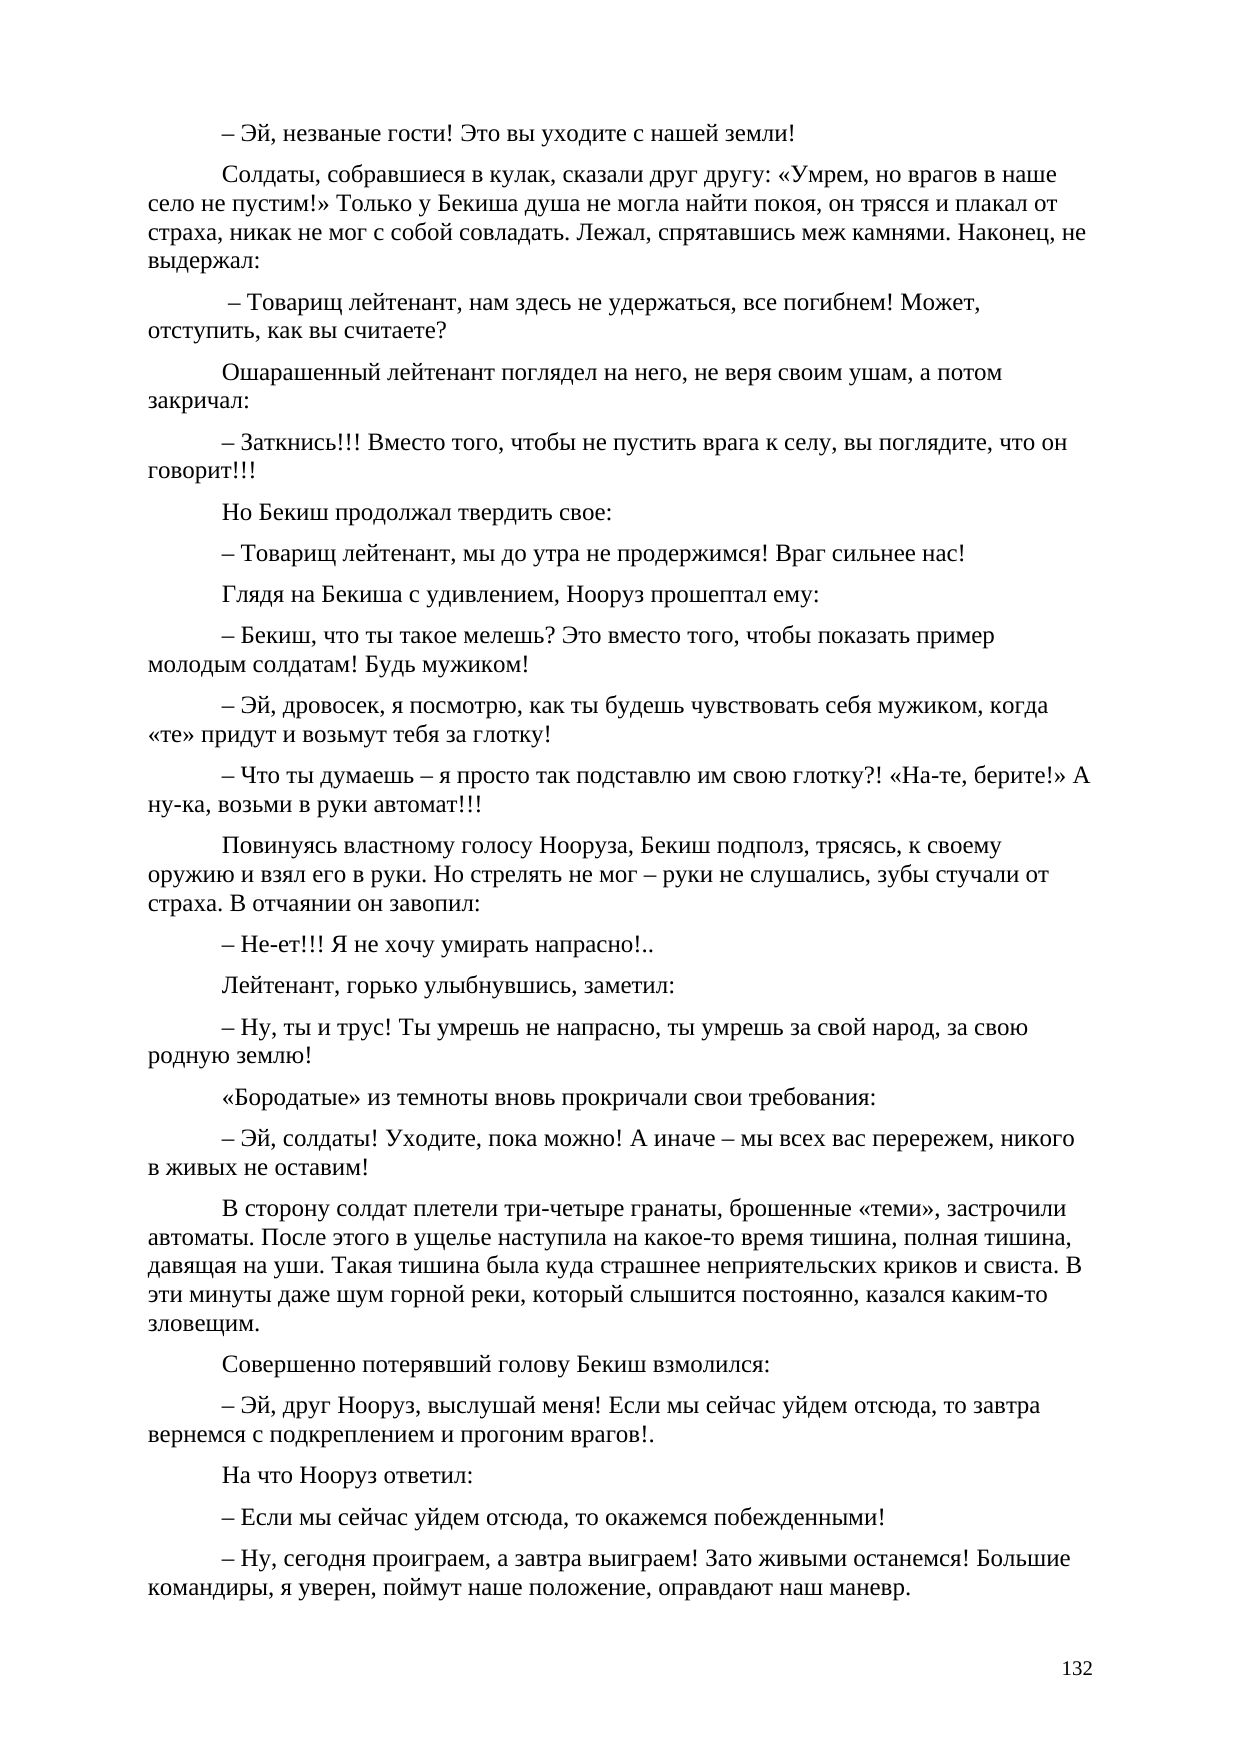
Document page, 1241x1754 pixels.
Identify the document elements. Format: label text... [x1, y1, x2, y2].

list – Ну, ты и трус! Ты умрешь не напрасно, ты умрешь за свой народ, за свою родную землю! [148, 1012, 1092, 1069]
list – Бекиш, что ты такое мелешь? Это вместо того, чтобы показать пример молодым солдатам! Будь мужиком! [148, 621, 1092, 678]
list – Заткнись!!! Вместо того, чтобы не пустить врага к селу, вы поглядите, что он говорит!!! [148, 427, 1092, 484]
list – Не-ет!!! Я не хочу умирать напрасно!.. [148, 929, 1092, 958]
list – Если мы сейчас уйдем отсюда, то окажемся побежденными! [148, 1502, 1092, 1531]
list – Что ты думаешь – я просто так подставлю им свою глотку?! «На-те, берите!» А ну-ка, возьми в руки автомат!!! [148, 761, 1092, 818]
list – Товарищ лейтенант, нам здесь не удержаться, все погибнем! Может, отступить, как вы считаете? [148, 287, 1092, 344]
list На что Нооруз ответил: [148, 1461, 1092, 1489]
list Совершенно потерявший голову Бекиш взмолился: [148, 1349, 1092, 1378]
list – Ну, сегодня проиграем, а завтра выиграем! Зато живыми останемся! Большие командиры, я уверен, поймут наше положение, оправдают наш маневр. [148, 1543, 1092, 1601]
list – Эй, друг Нооруз, выслушай меня! Если мы сейчас уйдем отсюда, то завтра вернемся с подкреплением и прогоним врагов!. [148, 1391, 1092, 1448]
list «Бородатые» из темноты вновь прокричали свои требования: [148, 1082, 1092, 1111]
list – Товарищ лейтенант, мы до утра не продержимся! Враг сильнее нас! [148, 538, 1092, 567]
list Лейтенант, горько улыбнувшись, заметил: [148, 971, 1092, 999]
list – Эй, незваные гости! Это вы уходите с нашей земли! [148, 118, 1092, 147]
list – Эй, дровосек, я посмотрю, как ты будешь чувствовать себя мужиком, когда «те» придут и возьмут тебя за глотку! [148, 691, 1092, 748]
list Повинуясь властному голосу Нооруза, Бекиш подполз, трясясь, к своему оружию и взял его в руки. Но стрелять не мог – руки не слушались, зубы стучали от страха. В отчаянии он завопил: [148, 831, 1092, 917]
list Солдаты, собравшиеся в кулак, сказали друг другу: «Умрем, но врагов в наше село не пустим!» Только у Бекиша душа не могла найти покоя, он трясся и плакал от страха, никак не мог с собой совладать. Лежал, спрятавшись меж камнями. Наконец, не выдержал: [148, 159, 1092, 274]
list Но Бекиш продолжал твердить свое: [148, 497, 1092, 526]
list Ошарашенный лейтенант поглядел на него, не веря своим ушам, а потом закричал: [148, 357, 1092, 414]
list Глядя на Бекиша с удивлением, Нооруз прошептал ему: [148, 579, 1092, 608]
list – Эй, солдаты! Уходите, пока можно! А иначе – мы всех вас перережем, никого в живых не оставим! [148, 1123, 1092, 1181]
list В сторону солдат плетели три-четыре гранаты, брошенные «теми», застрочили автоматы. После этого в ущелье наступила на какое-то время тишина, полная тишина, давящая на уши. Такая тишина была куда страшнее неприятельских криков и свиста. В эти минуты даже шум горной реки, который слышится постоянно, казался каким-то зловещим. [148, 1193, 1092, 1337]
